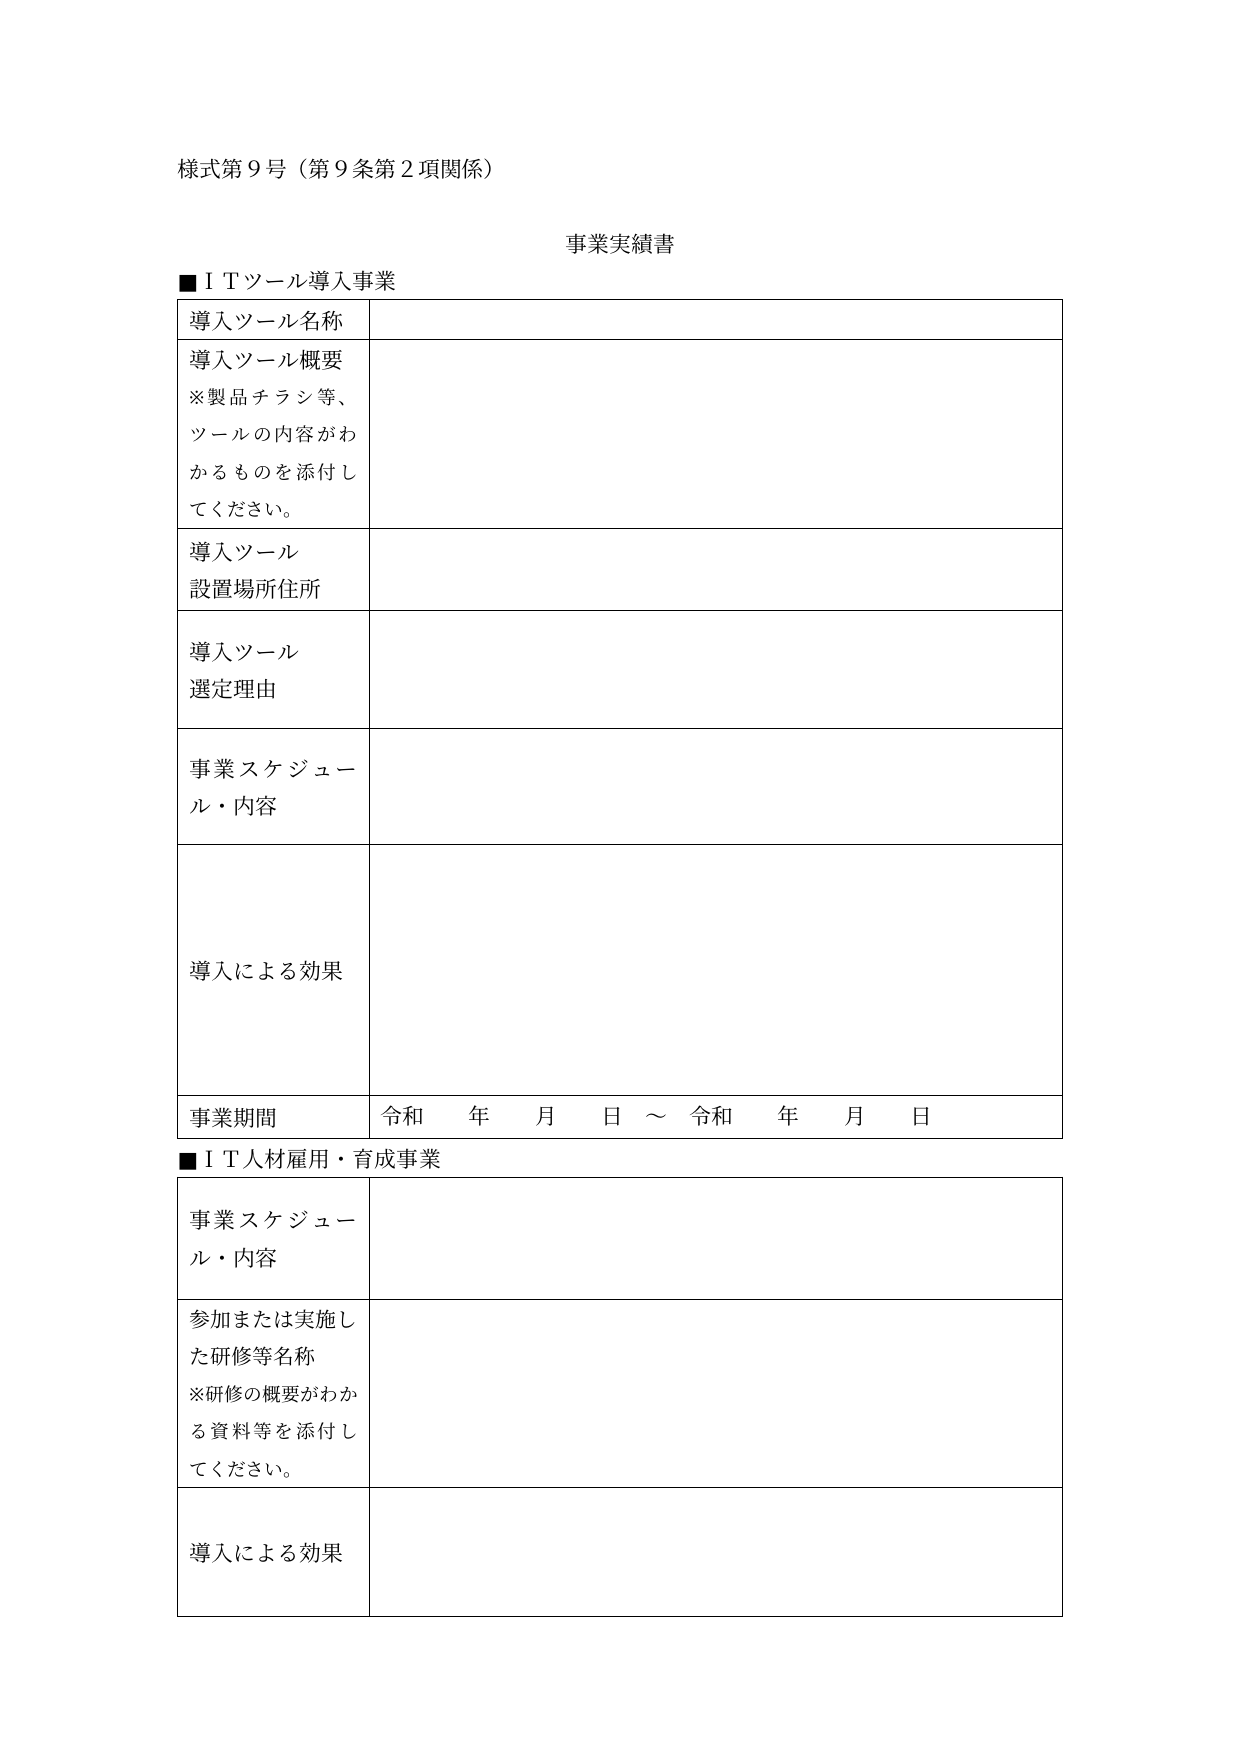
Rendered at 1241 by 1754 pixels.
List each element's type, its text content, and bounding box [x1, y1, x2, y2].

table_cell 導入による効果 [178, 1488, 369, 1616]
text 事業実績書 [177, 224, 1063, 262]
text ■ＩＴ人材雇用・育成事業 [177, 1139, 1063, 1177]
table_cell 導入ツール 選定理由 [178, 611, 369, 728]
table_cell 導入ツール概要 ※製品チラシ等、ツールの内容がわかるものを添付してください。 [178, 340, 369, 528]
table_header [370, 1178, 1062, 1298]
table_cell 事業スケジュール・内容 [178, 729, 369, 844]
table_cell [370, 611, 1062, 728]
table_cell [370, 845, 1062, 1095]
text 電話：３２－８１０６様式第９号（第９条第２項関係） [177, 149, 1063, 187]
table_cell [370, 729, 1062, 844]
table_cell [370, 529, 1062, 610]
table_cell [370, 340, 1062, 528]
table_header 導入ツール名称 [178, 300, 369, 339]
table_cell [370, 1300, 1062, 1487]
table_cell [370, 1488, 1062, 1616]
table_cell 導入による効果 [178, 845, 369, 1095]
text ■ＩＴツール導入事業 [177, 262, 1063, 299]
table_cell 参加または実施した研修等名称 ※研修の概要がわかる資料等を添付してください。 [178, 1300, 369, 1487]
table_cell 事業期間 [178, 1096, 369, 1138]
table_cell 令和 年 月 日 ～ 令和 年 月 日 [370, 1096, 1062, 1138]
table_header 事業スケジュール・内容 [178, 1178, 369, 1298]
table_cell 導入ツール 設置場所住所 [178, 529, 369, 610]
table_header [370, 300, 1062, 339]
